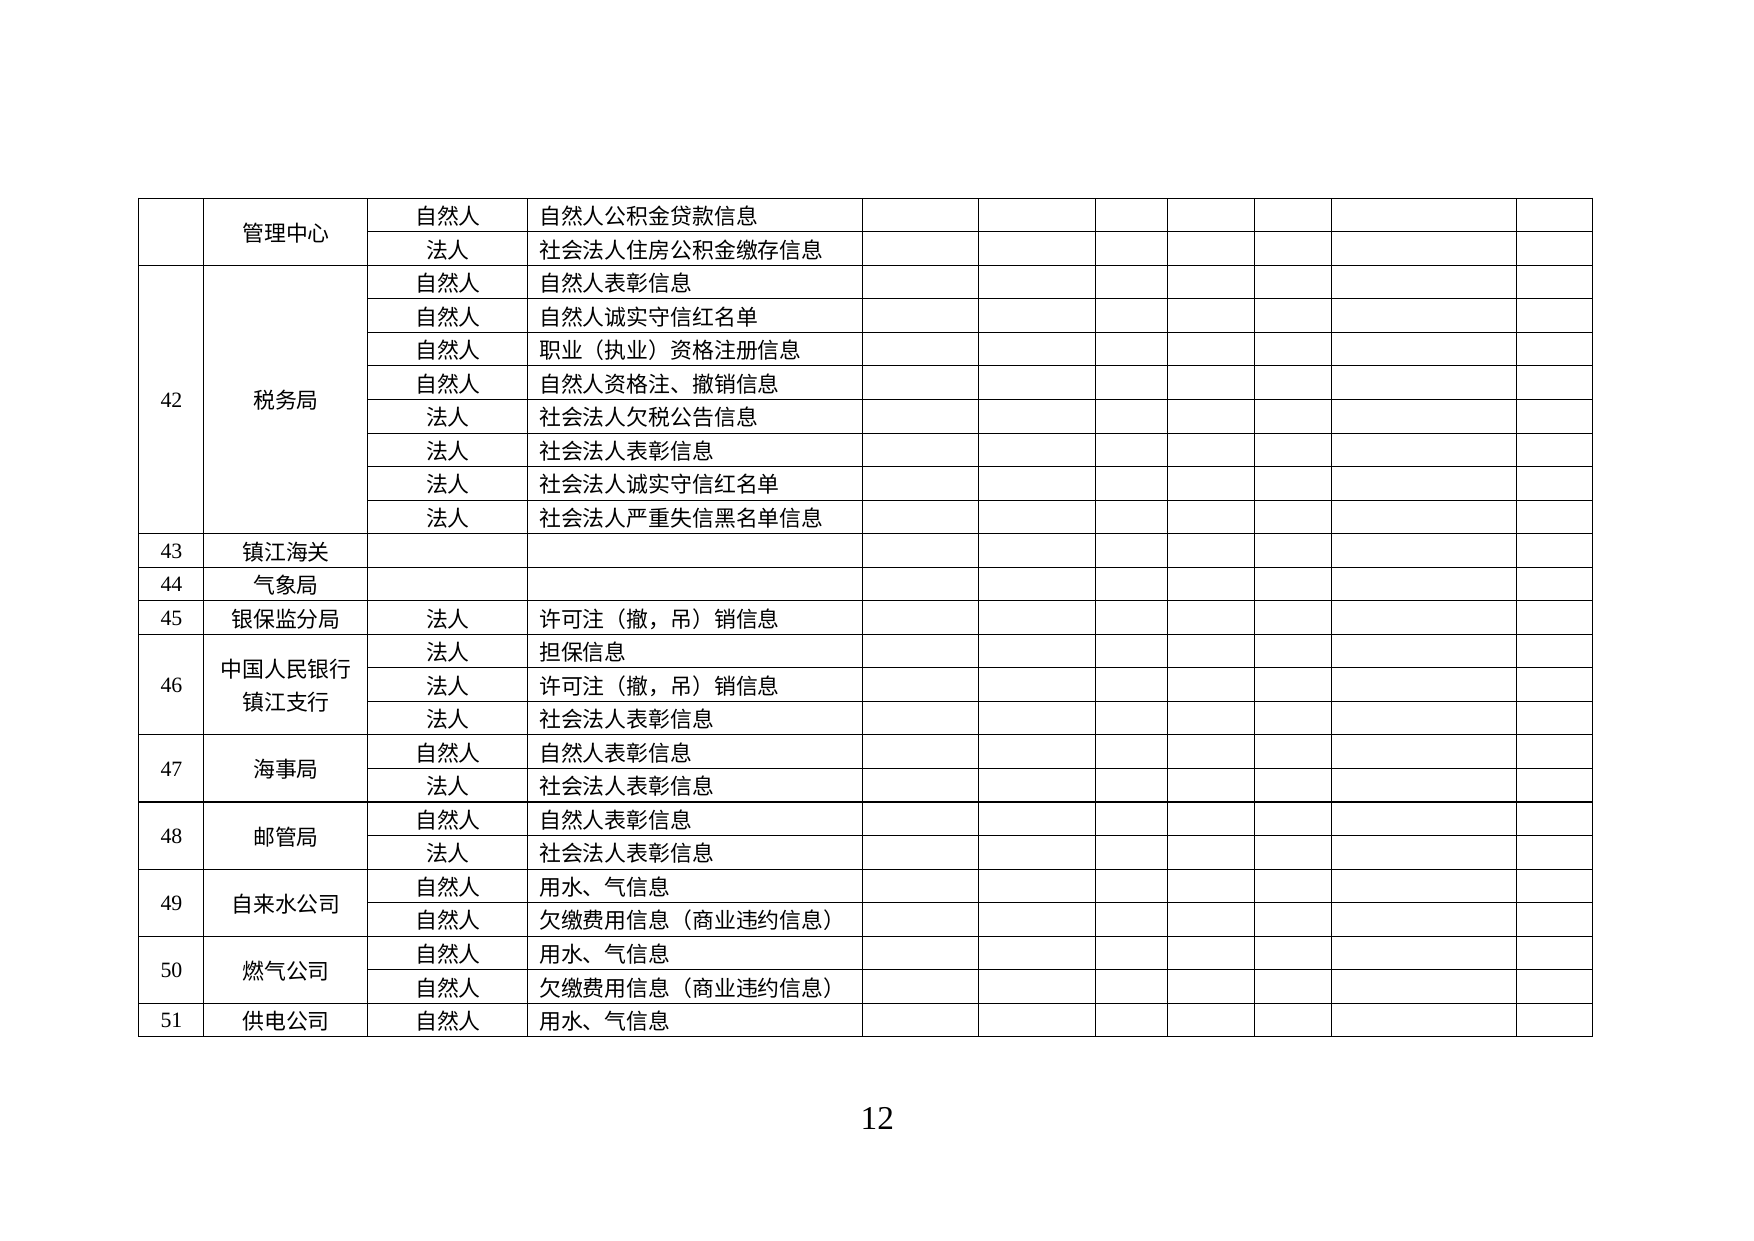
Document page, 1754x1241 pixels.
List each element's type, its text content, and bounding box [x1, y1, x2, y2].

table_cell [1517, 467, 1592, 499]
table_cell [979, 735, 1095, 768]
table_cell 市住房公积金管理中心 [204, 199, 367, 265]
table_cell [863, 635, 978, 667]
table_cell [1332, 266, 1516, 298]
table_cell [1096, 501, 1167, 533]
table_cell 法人 [368, 501, 527, 533]
table_cell [863, 568, 978, 600]
table_cell 45 [139, 601, 203, 634]
table_cell 51 [139, 1004, 203, 1036]
table_cell [979, 299, 1095, 332]
table_cell [1332, 568, 1516, 600]
table_cell [863, 601, 978, 634]
table_cell [1168, 635, 1254, 667]
table_cell 社会法人欠税公告信息 [528, 400, 862, 432]
table_cell [1517, 970, 1592, 1003]
table_cell [1332, 601, 1516, 634]
table_cell [1332, 400, 1516, 432]
table_cell 49 [139, 870, 203, 936]
table_cell [863, 232, 978, 265]
table_cell 41 [139, 199, 203, 265]
table_cell 社会法人表彰信息 [528, 769, 862, 801]
table_cell [1332, 333, 1516, 365]
table_cell 自然人 [368, 266, 527, 298]
table_cell [1255, 333, 1331, 365]
table_cell [1517, 299, 1592, 332]
table_cell [1168, 601, 1254, 634]
table_cell [979, 769, 1095, 801]
table_cell [1096, 232, 1167, 265]
table_cell [1168, 735, 1254, 768]
table_cell [1096, 836, 1167, 868]
table_cell [1096, 870, 1167, 902]
table_cell 43 [139, 534, 203, 567]
table_cell 法人 [368, 400, 527, 432]
table_cell [863, 199, 978, 231]
table_cell [1096, 937, 1167, 969]
table_cell [1332, 970, 1516, 1003]
table_cell [1517, 534, 1592, 567]
table_cell [1332, 232, 1516, 265]
table_cell [1096, 970, 1167, 1003]
table_cell 社会法人表彰信息 [528, 836, 862, 868]
table_cell [863, 366, 978, 399]
table_cell [528, 534, 862, 567]
table_cell [1255, 467, 1331, 499]
table_cell [1332, 467, 1516, 499]
table_cell [1168, 803, 1254, 835]
table_cell [1255, 601, 1331, 634]
table_cell 税务局 [204, 266, 367, 533]
table_cell [1255, 1004, 1331, 1036]
table_cell [1255, 366, 1331, 399]
table_cell [1332, 668, 1516, 701]
table_cell [1096, 903, 1167, 936]
table_cell [863, 803, 978, 835]
table_cell 44 [139, 568, 203, 600]
table_cell [1517, 601, 1592, 634]
table_cell [1517, 836, 1592, 868]
table_cell [1255, 434, 1331, 466]
table_cell 自然人 [368, 299, 527, 332]
table_cell [1517, 937, 1592, 969]
table_cell 社会法人表彰信息 [528, 702, 862, 734]
table_cell [1332, 199, 1516, 231]
table_cell [1332, 299, 1516, 332]
table_cell [1096, 266, 1167, 298]
table_cell [1168, 970, 1254, 1003]
table_cell [1255, 400, 1331, 432]
table_cell 用水、气信息 [528, 937, 862, 969]
table_cell [979, 970, 1095, 1003]
table_cell [1332, 803, 1516, 835]
table_cell [1332, 534, 1516, 567]
table_cell 42 [139, 266, 203, 533]
table_cell 许可注（撤，吊）销信息 [528, 668, 862, 701]
table_cell [1168, 1004, 1254, 1036]
table_cell [1517, 333, 1592, 365]
table_cell [979, 232, 1095, 265]
table_cell [1255, 299, 1331, 332]
table_cell [1255, 836, 1331, 868]
table_cell [1255, 803, 1331, 835]
table_cell [1332, 635, 1516, 667]
table_cell [1255, 534, 1331, 567]
table_cell [1517, 232, 1592, 265]
table_cell [1168, 702, 1254, 734]
table_cell [979, 434, 1095, 466]
table_cell [979, 467, 1095, 499]
table_cell [863, 400, 978, 432]
table_cell [863, 702, 978, 734]
table_cell [1255, 903, 1331, 936]
table_cell [1255, 635, 1331, 667]
table_cell 中国人民银行镇江支行 [204, 635, 367, 734]
table_cell [979, 366, 1095, 399]
table_cell [1517, 366, 1592, 399]
table_cell [863, 668, 978, 701]
table_cell [1168, 434, 1254, 466]
table_cell [1332, 870, 1516, 902]
table_cell 47 [139, 735, 203, 801]
table_cell [863, 970, 978, 1003]
table_cell 自然人表彰信息 [528, 803, 862, 835]
table_cell [1255, 970, 1331, 1003]
table_cell [863, 501, 978, 533]
table_cell 用水、气信息 [528, 1004, 862, 1036]
table_cell [1168, 467, 1254, 499]
table_cell [1096, 366, 1167, 399]
table_cell [1096, 702, 1167, 734]
table_cell [1332, 434, 1516, 466]
table_cell [979, 501, 1095, 533]
table_cell [863, 903, 978, 936]
table_cell [1517, 903, 1592, 936]
table_cell [1332, 937, 1516, 969]
table_cell [863, 836, 978, 868]
table_cell [1168, 937, 1254, 969]
table_cell [1255, 735, 1331, 768]
table_cell [1168, 199, 1254, 231]
table_cell [368, 568, 527, 600]
table_cell [979, 534, 1095, 567]
table_cell [1096, 803, 1167, 835]
table_cell [863, 937, 978, 969]
table_cell [368, 534, 527, 567]
table_cell [1517, 400, 1592, 432]
table_cell [863, 266, 978, 298]
table_cell [1168, 568, 1254, 600]
table_cell [863, 534, 978, 567]
table_cell 自来水公司 [204, 870, 367, 936]
table_cell 欠缴费用信息（商业违约信息） [528, 970, 862, 1003]
table_cell [1517, 635, 1592, 667]
table_cell [1168, 903, 1254, 936]
table_cell 自然人 [368, 735, 527, 768]
table_cell [979, 903, 1095, 936]
table_cell 镇江海关 [204, 534, 367, 567]
table_cell [979, 635, 1095, 667]
table_cell [863, 1004, 978, 1036]
table_cell 法人 [368, 836, 527, 868]
table_cell [863, 769, 978, 801]
table_cell 社会法人诚实守信红名单 [528, 467, 862, 499]
table_cell [1255, 769, 1331, 801]
table_cell 法人 [368, 702, 527, 734]
table_cell [1096, 333, 1167, 365]
table_cell [1255, 199, 1331, 231]
table_cell [1096, 199, 1167, 231]
table_cell 46 [139, 635, 203, 734]
table_cell 担保信息 [528, 635, 862, 667]
table_cell 法人 [368, 434, 527, 466]
table_cell [1517, 803, 1592, 835]
table_cell 供电公司 [204, 1004, 367, 1036]
table_cell [1517, 568, 1592, 600]
table_cell 自然人诚实守信红名单 [528, 299, 862, 332]
table_cell [979, 568, 1095, 600]
table_cell 自然人公积金贷款信息 [528, 199, 862, 231]
table_cell [1517, 769, 1592, 801]
table_cell [1168, 769, 1254, 801]
table_cell 欠缴费用信息（商业违约信息） [528, 903, 862, 936]
table_cell [1332, 769, 1516, 801]
table_cell 自然人资格注、撤销信息 [528, 366, 862, 399]
table_cell [979, 199, 1095, 231]
table_cell [1255, 501, 1331, 533]
table_cell 银保监分局 [204, 601, 367, 634]
table_cell [1168, 836, 1254, 868]
table_cell 自然人 [368, 333, 527, 365]
table_cell [979, 836, 1095, 868]
table_cell [1332, 735, 1516, 768]
table_cell [1168, 266, 1254, 298]
table_cell [1168, 870, 1254, 902]
table_cell [1332, 1004, 1516, 1036]
table_cell 社会法人住房公积金缴存信息 [528, 232, 862, 265]
table_cell [1517, 434, 1592, 466]
table_cell [979, 1004, 1095, 1036]
table_cell 法人 [368, 769, 527, 801]
table_cell [863, 735, 978, 768]
table_cell 燃气公司 [204, 937, 367, 1003]
table_cell [1096, 568, 1167, 600]
table_cell 自然人表彰信息 [528, 735, 862, 768]
table_cell [1096, 735, 1167, 768]
table_cell [1096, 400, 1167, 432]
table_cell 48 [139, 803, 203, 868]
table_cell 法人 [368, 601, 527, 634]
table_cell [1332, 702, 1516, 734]
table_cell [1096, 467, 1167, 499]
table_cell [979, 702, 1095, 734]
table_cell 社会法人表彰信息 [528, 434, 862, 466]
table_cell 法人 [368, 668, 527, 701]
table_cell [1517, 199, 1592, 231]
table_cell [1168, 299, 1254, 332]
table_cell [863, 434, 978, 466]
table_cell [1255, 702, 1331, 734]
table_cell [1096, 601, 1167, 634]
table_cell 邮管局 [204, 803, 367, 868]
table_cell 50 [139, 937, 203, 1003]
table_cell [1096, 299, 1167, 332]
table_cell [979, 400, 1095, 432]
table_cell [1255, 266, 1331, 298]
table_cell [1096, 434, 1167, 466]
table_cell [1517, 702, 1592, 734]
table_cell [1255, 232, 1331, 265]
table_cell [863, 299, 978, 332]
table_cell 自然人 [368, 199, 527, 231]
table_cell [863, 467, 978, 499]
table_cell [863, 333, 978, 365]
table_cell 法人 [368, 232, 527, 265]
table_cell [979, 601, 1095, 634]
table_cell [1517, 668, 1592, 701]
table_cell [1517, 870, 1592, 902]
table_cell [1517, 501, 1592, 533]
table_cell 职业（执业）资格注册信息 [528, 333, 862, 365]
table_cell [979, 333, 1095, 365]
table_cell [1168, 400, 1254, 432]
table_cell [1168, 534, 1254, 567]
table_cell 社会法人严重失信黑名单信息 [528, 501, 862, 533]
table_cell [1168, 333, 1254, 365]
table_cell 海事局 [204, 735, 367, 801]
table_cell [1517, 266, 1592, 298]
table_cell [979, 803, 1095, 835]
table_cell [1096, 668, 1167, 701]
table_cell [1168, 501, 1254, 533]
table_cell [1255, 568, 1331, 600]
table_cell 气象局 [204, 568, 367, 600]
table_cell [1255, 937, 1331, 969]
table_cell [979, 937, 1095, 969]
table_cell 自然人 [368, 903, 527, 936]
table_cell [1255, 668, 1331, 701]
table_cell [1332, 903, 1516, 936]
table_cell 自然人 [368, 1004, 527, 1036]
table_cell 自然人 [368, 970, 527, 1003]
table_cell [1168, 366, 1254, 399]
table_cell [979, 668, 1095, 701]
table_cell [1517, 735, 1592, 768]
table_cell 许可注（撤，吊）销信息 [528, 601, 862, 634]
table_cell [863, 870, 978, 902]
table_cell 自然人 [368, 366, 527, 399]
table_cell [1332, 366, 1516, 399]
table_cell [1517, 1004, 1592, 1036]
table_cell [979, 870, 1095, 902]
table_cell [1096, 769, 1167, 801]
table_cell 自然人 [368, 937, 527, 969]
table_cell [1255, 870, 1331, 902]
table_cell [1096, 635, 1167, 667]
table_cell 自然人表彰信息 [528, 266, 862, 298]
table_cell 法人 [368, 635, 527, 667]
table_cell 法人 [368, 467, 527, 499]
table_cell 自然人 [368, 870, 527, 902]
table_cell [1332, 501, 1516, 533]
table_cell 用水、气信息 [528, 870, 862, 902]
table_cell [1168, 232, 1254, 265]
table_cell [1332, 836, 1516, 868]
table_cell 自然人 [368, 803, 527, 835]
table_cell [1096, 1004, 1167, 1036]
table_cell [1168, 668, 1254, 701]
table_cell [979, 266, 1095, 298]
table_cell [528, 568, 862, 600]
table_cell [1096, 534, 1167, 567]
